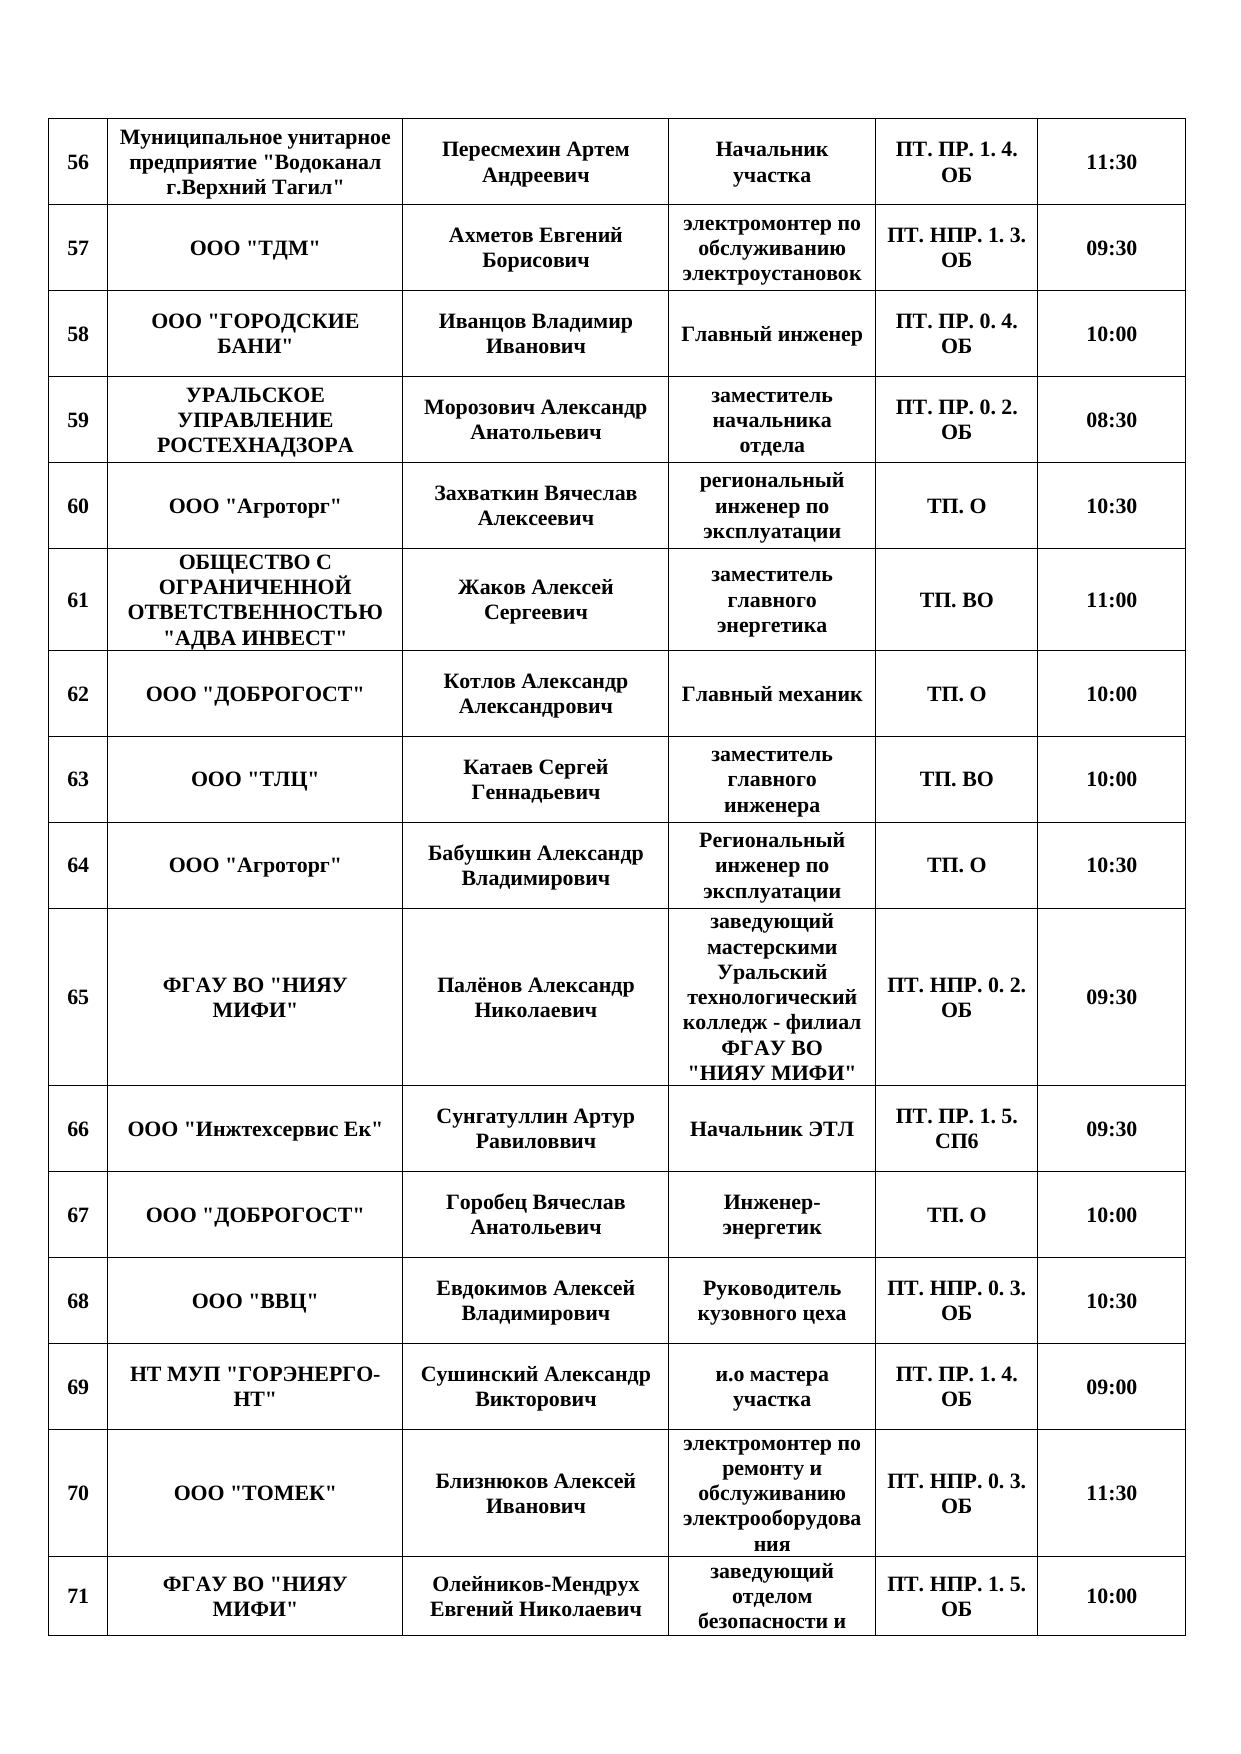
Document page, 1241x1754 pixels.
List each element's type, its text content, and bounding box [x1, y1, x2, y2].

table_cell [669, 1557, 875, 1635]
table_cell Инженер-энергетик [669, 1172, 875, 1257]
table_cell ООО "ТОМЕК" [108, 1430, 402, 1556]
table_cell 70 [49, 1430, 107, 1556]
table_cell ООО "ДОБРОГОСТ" [108, 1172, 402, 1257]
table_cell 58 [49, 291, 107, 376]
table_cell 71 [49, 1557, 107, 1635]
table_cell электромонтер по ремонту и обслуживанию электрооборудования [669, 1430, 875, 1556]
table_cell ООО "Агроторг" [108, 463, 402, 548]
table_cell электромонтер по обслуживанию электроустановок [669, 205, 875, 290]
table_cell Захваткин Вячеслав Алексеевич [403, 463, 668, 548]
table_cell Евдокимов Алексей Владимирович [403, 1258, 668, 1343]
table_cell 10:00 [1038, 651, 1185, 736]
table_cell 11:30 [1038, 119, 1185, 204]
table_cell Сунгатуллин Артур Равиловвич [403, 1086, 668, 1171]
table_cell ООО "ТЛЦ" [108, 737, 402, 822]
table_cell Главный механик [669, 651, 875, 736]
table_cell ПТ. НПР. 0. 3. ОБ [876, 1258, 1037, 1343]
table_cell ПТ. ПР. 0. 2. ОБ [876, 377, 1037, 462]
table_cell 11:00 [1038, 549, 1185, 650]
table_cell ТП. ВО [876, 737, 1037, 822]
table_cell Муниципальное унитарное предприятие "Водоканал г.Верхний Тагил" [108, 119, 402, 204]
table_cell ООО "ТДМ" [108, 205, 402, 290]
table_cell Горобец Вячеслав Анатольевич [403, 1172, 668, 1257]
table_cell ООО "ДОБРОГОСТ" [108, 651, 402, 736]
table_cell заместитель главного энергетика [669, 549, 875, 650]
table_cell ПТ. НПР. 0. 2. ОБ [876, 909, 1037, 1085]
table_cell Пересмехин Артем Андреевич [403, 119, 668, 204]
table_cell 10:00 [1038, 1172, 1185, 1257]
table_cell ПТ. ПР. 1. 4. ОБ [876, 119, 1037, 204]
table_cell Начальник ЭТЛ [669, 1086, 875, 1171]
table_cell Морозович Александр Анатольевич [403, 377, 668, 462]
table_cell 62 [49, 651, 107, 736]
table_cell заместитель начальника отдела [669, 377, 875, 462]
table_cell Палёнов Александр Николаевич [403, 909, 668, 1085]
table_cell ПТ. НПР. 0. 3. ОБ [876, 1430, 1037, 1556]
table_cell ТП. О [876, 651, 1037, 736]
table_cell 66 [49, 1086, 107, 1171]
table_cell 56 [49, 119, 107, 204]
table_cell ПТ. ПР. 1. 4. ОБ [876, 1344, 1037, 1429]
table_cell 68 [49, 1258, 107, 1343]
table_cell ТП. О [876, 823, 1037, 907]
table_cell Катаев Сергей Геннадьевич [403, 737, 668, 822]
table_cell Иванцов Владимир Иванович [403, 291, 668, 376]
table_cell 10:30 [1038, 463, 1185, 548]
table_cell заведующий мастерскими Уральский технологический колледж - филиал ФГАУ ВО "НИЯУ МИФИ" [669, 909, 875, 1085]
table_cell Близнюков Алексей Иванович [403, 1430, 668, 1556]
table_cell 09:00 [1038, 1344, 1185, 1429]
table_cell 10:00 [1038, 291, 1185, 376]
table_cell ОБЩЕСТВО С ОГРАНИЧЕННОЙ ОТВЕТСТВЕННОСТЬЮ "АДВА ИНВЕСТ" [108, 549, 402, 650]
table_cell ПТ. НПР. 1. 5. ОБ [876, 1557, 1037, 1635]
table_cell 11:30 [1038, 1430, 1185, 1556]
table_cell ФГАУ ВО "НИЯУ МИФИ" [108, 1557, 402, 1635]
table_cell ТП. ВО [876, 549, 1037, 650]
table_cell Жаков Алексей Сергеевич [403, 549, 668, 650]
table_cell ООО "ГОРОДСКИЕ БАНИ" [108, 291, 402, 376]
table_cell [403, 1557, 668, 1635]
table_cell Начальник участка [669, 119, 875, 204]
table_cell ТП. О [876, 1172, 1037, 1257]
table_cell ООО "ВВЦ" [108, 1258, 402, 1343]
table_cell и.о мастера участка [669, 1344, 875, 1429]
table_cell Сушинский Александр Викторович [403, 1344, 668, 1429]
table_cell ФГАУ ВО "НИЯУ МИФИ" [108, 909, 402, 1085]
table_cell Главный инженер [669, 291, 875, 376]
table_cell ПТ. ПР. 1. 5. СП6 [876, 1086, 1037, 1171]
table_cell ПТ. ПР. 0. 4. ОБ [876, 291, 1037, 376]
table_cell 67 [49, 1172, 107, 1257]
table_cell Руководитель кузовного цеха [669, 1258, 875, 1343]
table_cell ООО "Агроторг" [108, 823, 402, 907]
table_cell ООО "Инжтехсервис Ек" [108, 1086, 402, 1171]
table_cell Ахметов Евгений Борисович [403, 205, 668, 290]
table_cell УРАЛЬСКОЕ УПРАВЛЕНИЕ РОСТЕХНАДЗОРА [108, 377, 402, 462]
table_cell региональный инженер по эксплуатации [669, 463, 875, 548]
table_cell 61 [49, 549, 107, 650]
table_cell ПТ. НПР. 1. 3. ОБ [876, 205, 1037, 290]
table_cell 10:30 [1038, 823, 1185, 907]
table_cell 64 [49, 823, 107, 907]
table_cell Региональный инженер по эксплуатации [669, 823, 875, 907]
table_cell 69 [49, 1344, 107, 1429]
table_cell 09:30 [1038, 205, 1185, 290]
table_cell 59 [49, 377, 107, 462]
table_cell 60 [49, 463, 107, 548]
table_cell 08:30 [1038, 377, 1185, 462]
table_cell 65 [49, 909, 107, 1085]
table_cell 10:00 [1038, 737, 1185, 822]
table_cell 10:30 [1038, 1258, 1185, 1343]
table_cell 09:30 [1038, 1086, 1185, 1171]
table_cell Бабушкин Александр Владимирович [403, 823, 668, 907]
table_cell НТ МУП "ГОРЭНЕРГО-НТ" [108, 1344, 402, 1429]
table_cell заместитель главного инженера [669, 737, 875, 822]
table_cell Котлов Александр Александрович [403, 651, 668, 736]
table_cell 57 [49, 205, 107, 290]
table_cell 09:30 [1038, 909, 1185, 1085]
table_cell 10:00 [1038, 1557, 1185, 1635]
table_cell ТП. О [876, 463, 1037, 548]
table_cell 63 [49, 737, 107, 822]
